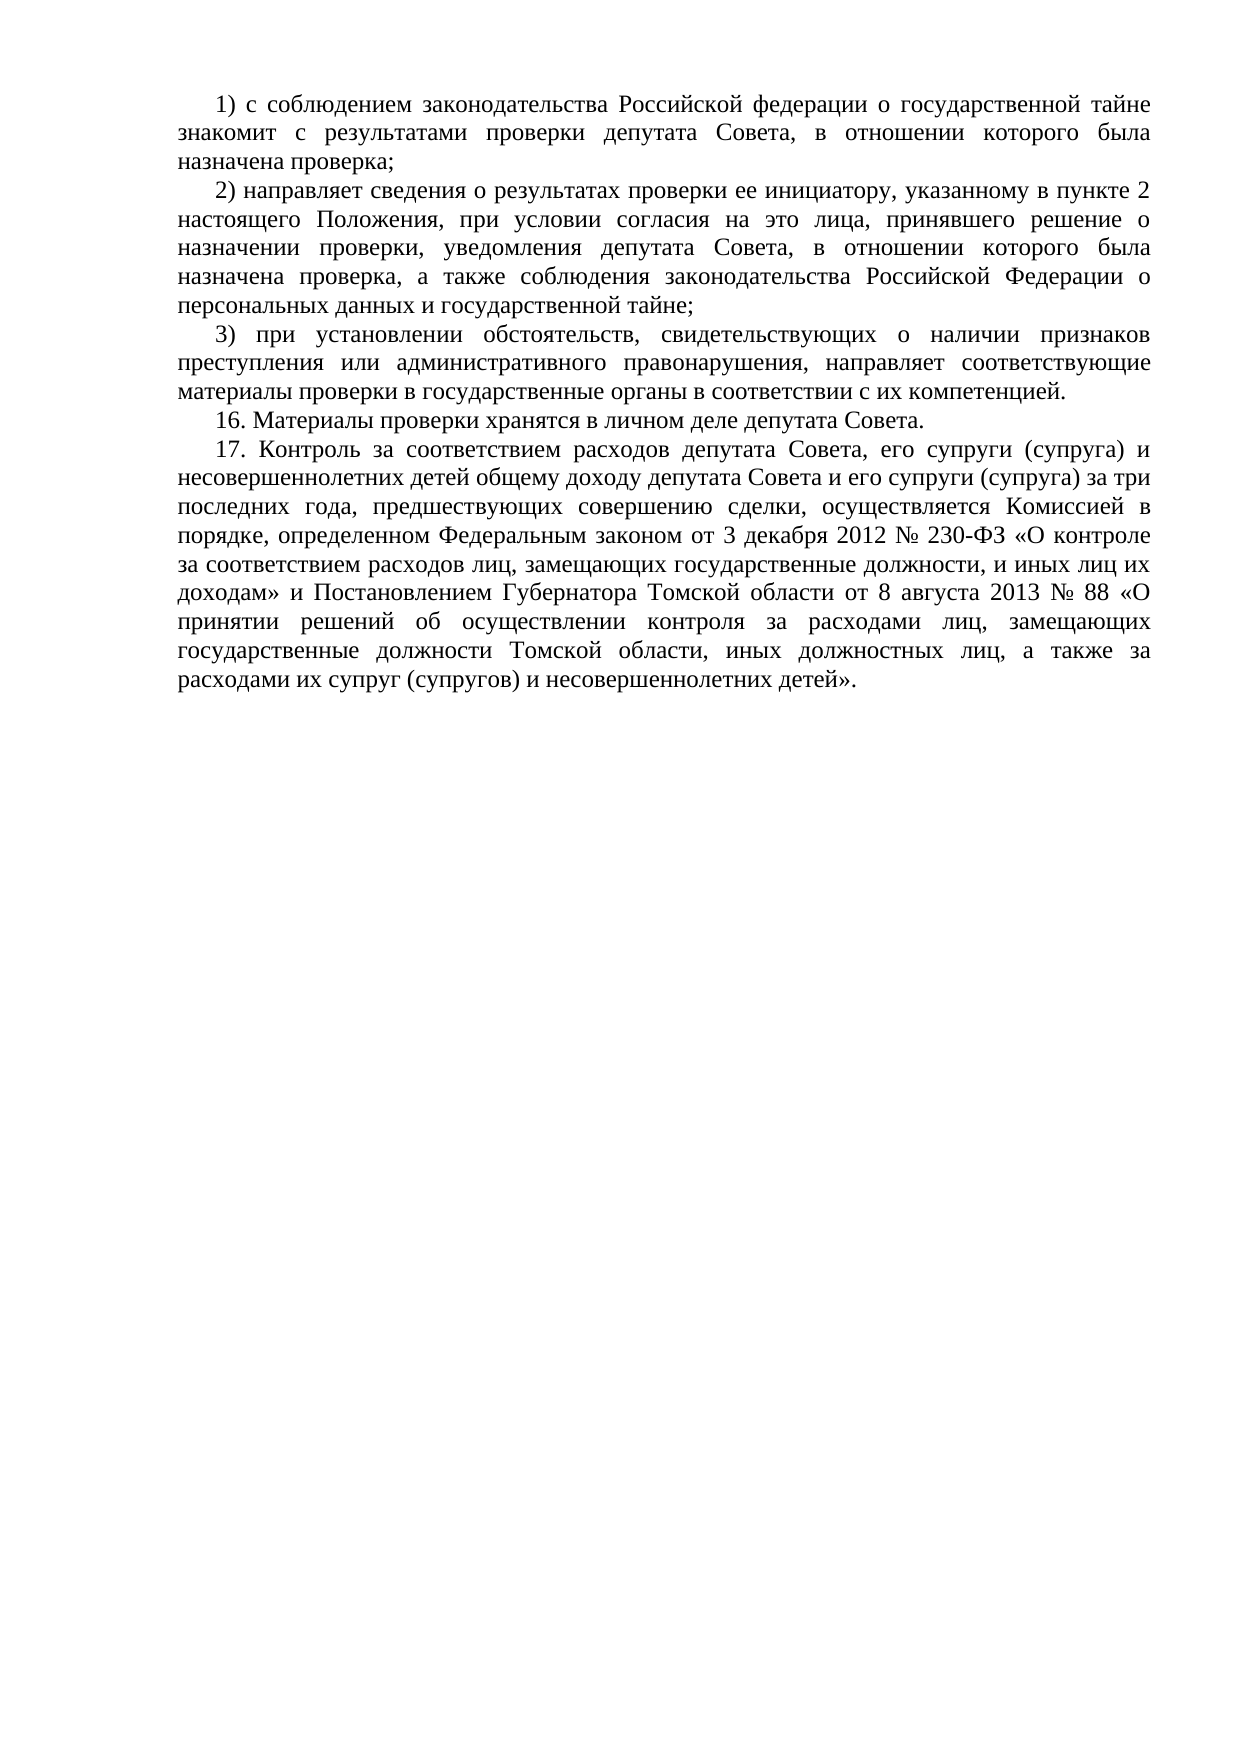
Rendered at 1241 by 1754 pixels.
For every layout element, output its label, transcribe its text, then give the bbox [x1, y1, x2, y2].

text 17. Контроль за соответствием расходов депутата Совета, его супруги (супруга) и несовершеннолетних детей общему доходу депутата Совета и его супруги (супруга) за три последних года, предшествующих совершению сделки, осуществляется Комиссией в порядке, определенном Федеральным законом от 3 декабря 2012 № 230-ФЗ «О контроле за соответствием расходов лиц, замещающих государственные должности, и иных лиц их доходам» и Постановлением Губернатора Томской области от 8 августа 2013 № 88 «О принятии решений об осуществлении контроля за расходами лиц, замещающих государственные должности Томской области, иных должностных лиц, а также за расходами их супруг (супругов) и несовершеннолетних детей». [177, 434, 1152, 692]
text 2) направляет сведения о результатах проверки ее инициатору, указанному в пункте 2 настоящего Положения, при условии согласия на это лица, принявшего решение о назначении проверки, уведомления депутата Совета, в отношении которого была назначена проверка, а также соблюдения законодательства Российской Федерации о персональных данных и государственной тайне; [177, 175, 1152, 319]
text 3) при установлении обстоятельств, свидетельствующих о наличии признаков преступления или административного правонарушения, направляет соответствующие материалы проверки в государственные органы в соответствии с их компетенцией. [177, 319, 1152, 405]
text 1) с соблюдением законодательства Российской федерации о государственной тайне знакомит с результатами проверки депутата Совета, в отношении которого была назначена проверка; [177, 89, 1152, 175]
text 16. Материалы проверки хранятся в личном деле депутата Совета. [177, 405, 1152, 434]
